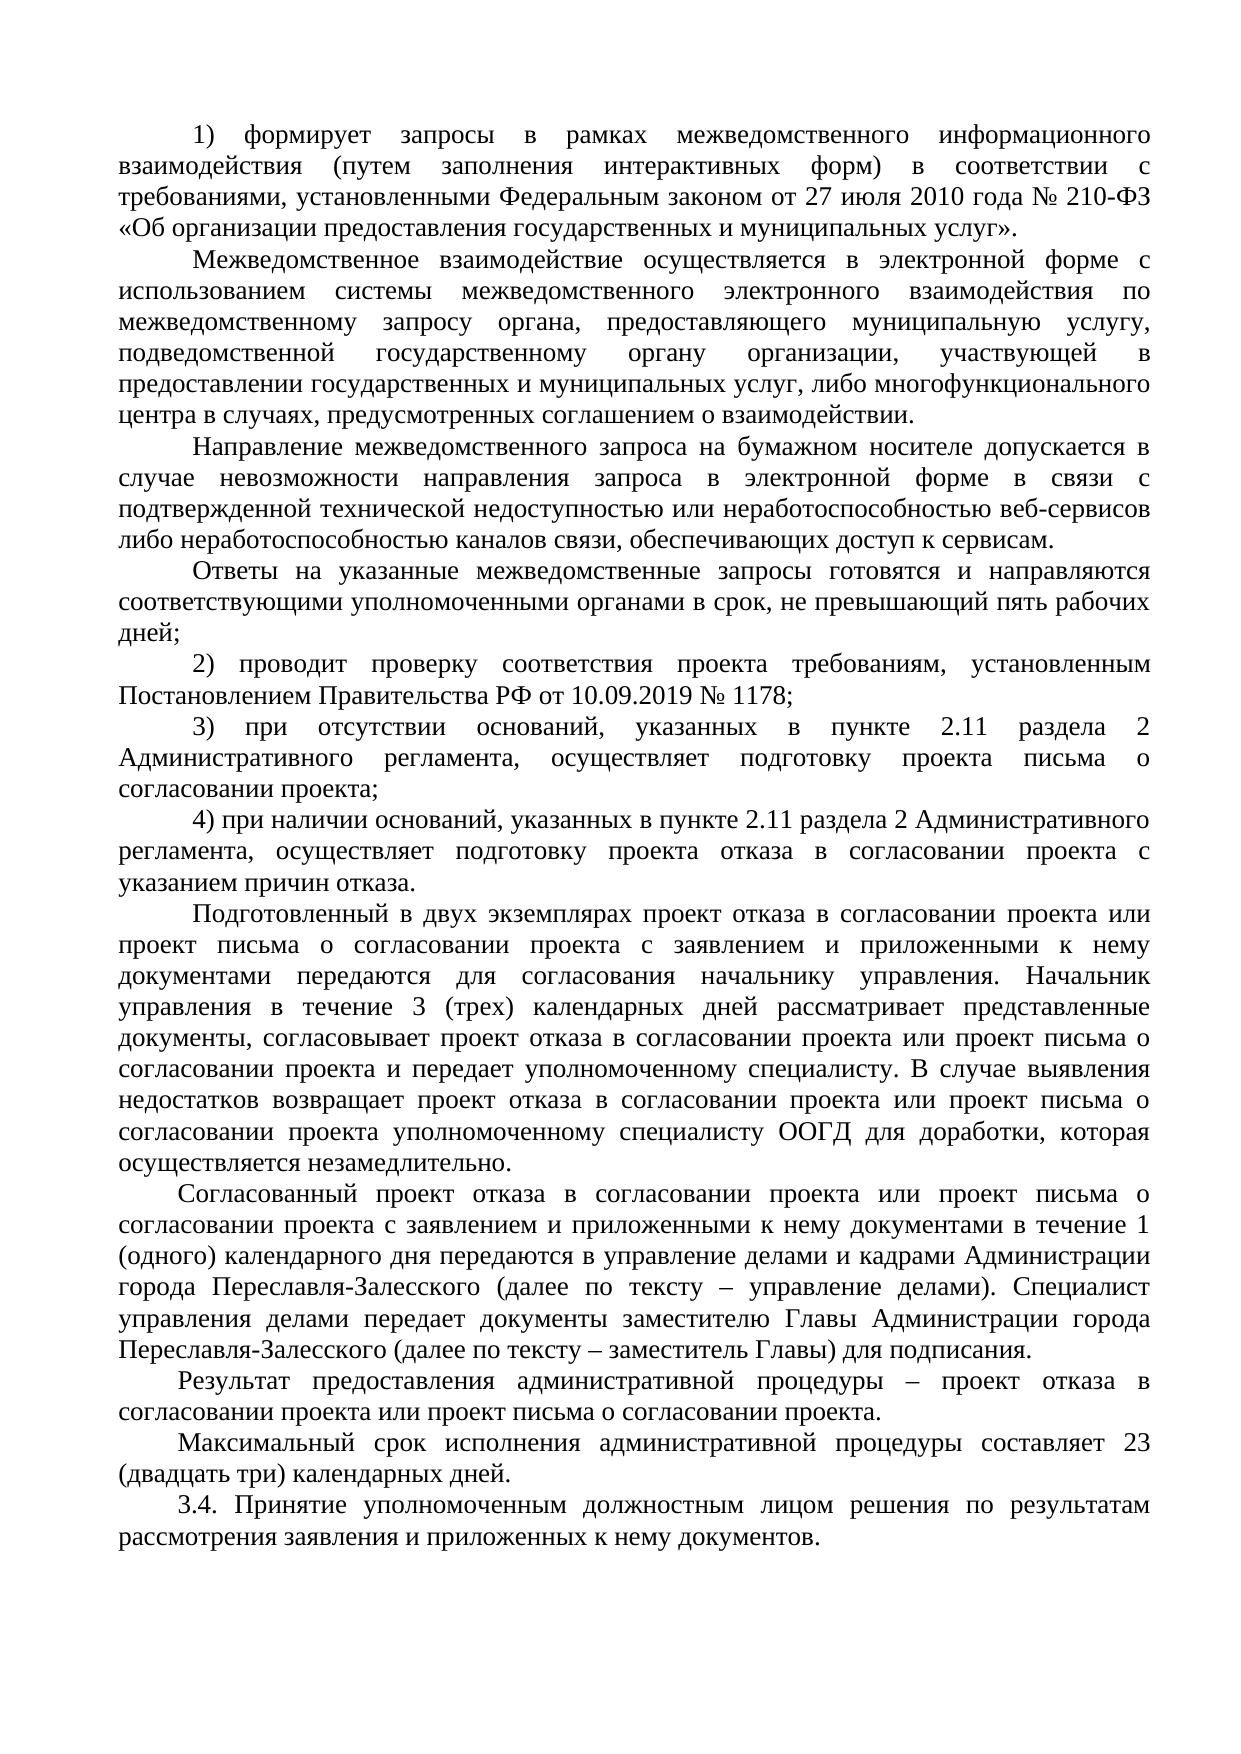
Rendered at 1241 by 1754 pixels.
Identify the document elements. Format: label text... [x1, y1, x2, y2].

text Согласованный проект отказа в согласовании проекта или проект письма о согласовании проекта с заявлением и приложенными к нему документами в течение 1 (одного) календарного дня передаются в управление делами и кадрами Администрации города Переславля-Залесского (далее по тексту – управление делами). Специалист управления делами передает документы заместителю Главы Администрации города Переславля-Залесского (далее по тексту – заместитель Главы) для подписания. [118, 1177, 1152, 1364]
text Ответы на указанные межведомственные запросы готовятся и направляются соответствующими уполномоченными органами в срок, не превышающий пять рабочих дней; [118, 554, 1152, 648]
text 2) проводит проверку соответствия проекта требованиям, установленным Постановлением Правительства РФ от 10.09.2019 № 1178; [118, 648, 1152, 710]
text Подготовленный в двух экземплярах проект отказа в согласовании проекта или проект письма о согласовании проекта с заявлением и приложенными к нему документами передаются для согласования начальнику управления. Начальник управления в течение 3 (трех) календарных дней рассматривает представленные документы, согласовывает проект отказа в согласовании проекта или проект письма о согласовании проекта и передает уполномоченному специалисту. В случае выявления недостатков возвращает проект отказа в согласовании проекта или проект письма о согласовании проекта уполномоченному специалисту ООГД для доработки, которая осуществляется незамедлительно. [118, 897, 1152, 1177]
text 3) при отсутствии оснований, указанных в пункте 2.11 раздела 2 Административного регламента, осуществляет подготовку проекта письма о согласовании проекта; [118, 710, 1152, 803]
text Направление межведомственного запроса на бумажном носителе допускается в случае невозможности направления запроса в электронной форме в связи с подтвержденной технической недоступностью или неработоспособностью веб-сервисов либо неработоспособностью каналов связи, обеспечивающих доступ к сервисам. [118, 429, 1152, 554]
text 4) при наличии оснований, указанных в пункте 2.11 раздела 2 Административного регламента, осуществляет подготовку проекта отказа в согласовании проекта с указанием причин отказа. [118, 803, 1152, 897]
text 3.4. Принятие уполномоченным должностным лицом решения по результатам рассмотрения заявления и приложенных к нему документов. [118, 1488, 1152, 1551]
text 1) формирует запросы в рамках межведомственного информационного взаимодействия (путем заполнения интерактивных форм) в соответствии с требованиями, установленными Федеральным законом от 27 июля 2010 года № 210-ФЗ «Об организации предоставления государственных и муниципальных услуг». [118, 118, 1152, 243]
text Максимальный срок исполнения административной процедуры составляет 23 (двадцать три) календарных дней. [118, 1426, 1152, 1488]
text Результат предоставления административной процедуры – проект отказа в согласовании проекта или проект письма о согласовании проекта. [118, 1364, 1152, 1426]
text Межведомственное взаимодействие осуществляется в электронной форме с использованием системы межведомственного электронного взаимодействия по межведомственному запросу органа, предоставляющего муниципальную услугу, подведомственной государственному органу организации, участвующей в предоставлении государственных и муниципальных услуг, либо многофункционального центра в случаях, предусмотренных соглашением о взаимодействии. [118, 243, 1152, 429]
